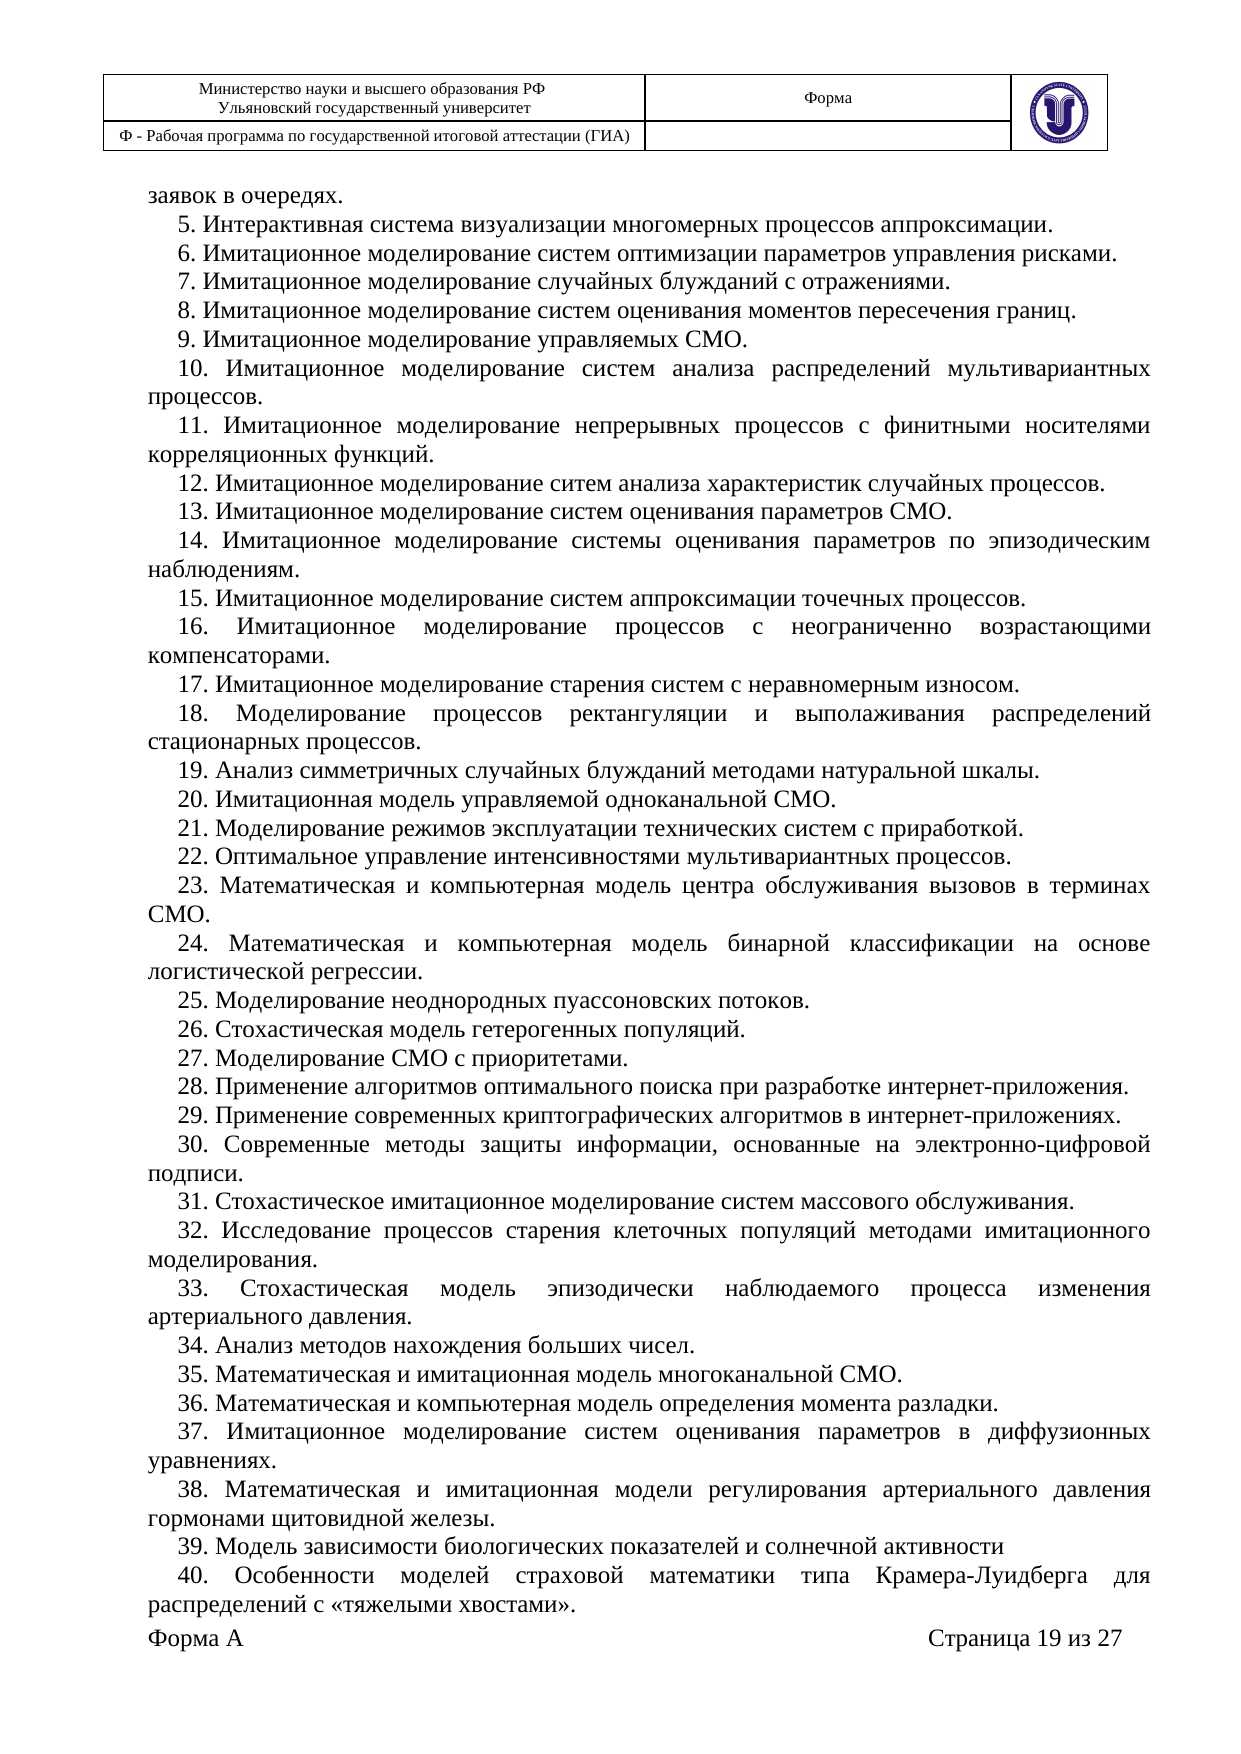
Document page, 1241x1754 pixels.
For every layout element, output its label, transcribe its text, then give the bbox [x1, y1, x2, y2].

text 10. Имитационное моделирование систем анализа распределений мультивариантных процессов. [148, 353, 1152, 410]
text 7. Имитационное моделирование случайных блужданий с отражениями. [148, 266, 1152, 295]
text 39. Модель зависимости биологических показателей и солнечной активности [148, 1531, 1152, 1560]
text 20. Имитационная модель управляемой одноканальной СМО. [148, 784, 1152, 813]
text 8. Имитационное моделирование систем оценивания моментов пересечения границ. [148, 295, 1152, 324]
text 15. Имитационное моделирование систем аппроксимации точечных процессов. [148, 583, 1152, 611]
text 19. Анализ симметричных случайных блужданий методами натуральной шкалы. [148, 755, 1152, 784]
text 26. Стохастическая модель гетерогенных популяций. [148, 1014, 1152, 1043]
text 18. Моделирование процессов ректангуляции и выполаживания распределений стационарных процессов. [148, 698, 1152, 755]
text 6. Имитационное моделирование систем оптимизации параметров управления рисками. [148, 238, 1152, 266]
text 14. Имитационное моделирование системы оценивания параметров по эпизодическим наблюдениям. [148, 525, 1152, 583]
text 24. Математическая и компьютерная модель бинарной классификации на основе логистической регрессии. [148, 928, 1152, 985]
text 9. Имитационное моделирование управляемых СМО. [148, 324, 1152, 353]
text 38. Математическая и имитационная модели регулирования артериального давления гормонами щитовидной железы. [148, 1474, 1152, 1531]
picture [1029, 81, 1089, 144]
text 22. Оптимальное управление интенсивностями мультивариантных процессов. [148, 841, 1152, 870]
text 32. Исследование процессов старения клеточных популяций методами имитационного моделирования. [148, 1215, 1152, 1273]
text 27. Моделирование СМО с приоритетами. [148, 1043, 1152, 1071]
text 16. Имитационное моделирование процессов с неограниченно возрастающими компенсаторами. [148, 611, 1152, 669]
text 21. Моделирование режимов эксплуатации технических систем с приработкой. [148, 813, 1152, 841]
text 25. Моделирование неоднородных пуассоновских потоков. [148, 985, 1152, 1014]
text 31. Стохастическое имитационное моделирование систем массового обслуживания. [148, 1186, 1152, 1215]
text 40. Особенности моделей страховой математики типа Крамера-Луидберга для распределений с «тяжелыми хвостами». [148, 1560, 1152, 1618]
text 23. Математическая и компьютерная модель центра обслуживания вызовов в терминах СМО. [148, 870, 1152, 928]
text 12. Имитационное моделирование ситем анализа характеристик случайных процессов. [148, 468, 1152, 496]
text 28. Применение алгоритмов оптимального поиска при разработке интернет-приложения. [148, 1071, 1152, 1100]
text 29. Применение современных криптографических алгоритмов в интернет-приложениях. [148, 1100, 1152, 1129]
text 5. Интерактивная система визуализации многомерных процессов аппроксимации. [148, 209, 1152, 238]
text 13. Имитационное моделирование систем оценивания параметров СМО. [148, 496, 1152, 525]
text 35. Математическая и имитационная модель многоканальной СМО. [148, 1359, 1152, 1388]
text 17. Имитационное моделирование старения систем с неравномерным износом. [148, 669, 1152, 698]
text 37. Имитационное моделирование систем оценивания параметров в диффузионных уравнениях. [148, 1416, 1152, 1474]
text 11. Имитационное моделирование непрерывных процессов с финитными носителями корреляционных функций. [148, 410, 1152, 468]
text 34. Анализ методов нахождения больших чисел. [148, 1330, 1152, 1359]
text 36. Математическая и компьютерная модель определения момента разладки. [148, 1388, 1152, 1416]
text 4. Имитационное моделирование систем оценивания характеристик СМО с размножением заявок в очередях. [148, 180, 1152, 209]
text 30. Современные методы защиты информации, основанные на электронно-цифровой подписи. [148, 1129, 1152, 1186]
text 33. Стохастическая модель эпизодически наблюдаемого процесса изменения артериального давления. [148, 1273, 1152, 1330]
